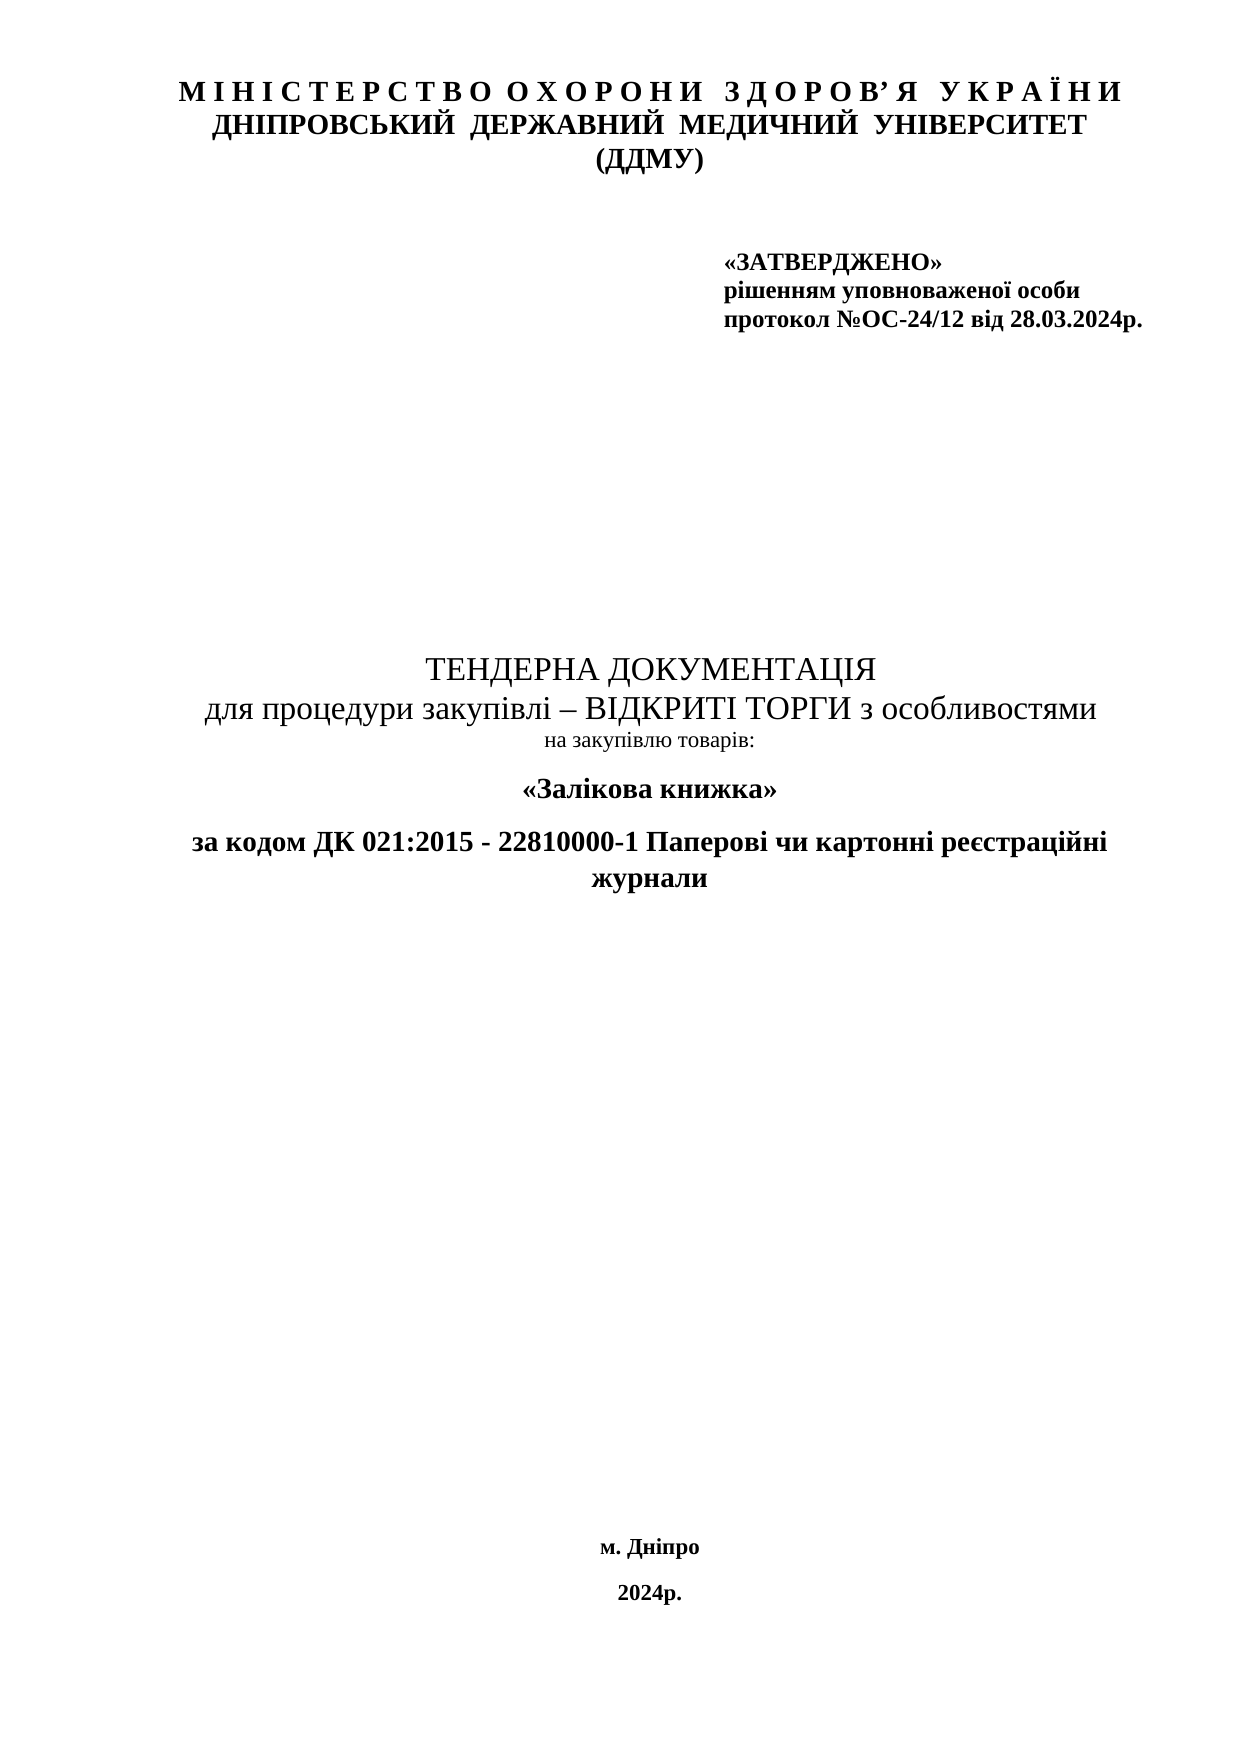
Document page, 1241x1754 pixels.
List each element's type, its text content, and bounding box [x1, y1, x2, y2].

text 2024р. [148, 1578, 1152, 1605]
subtitle ТЕНДЕРНА ДОКУМЕНТАЦІЯ для процедури закупівлі – ВІДКРИТІ ТОРГИ з особливостями [148, 650, 1154, 726]
text «ЗАТВЕРДЖЕНО» [148, 247, 1152, 275]
text «Залікова книжка» [148, 771, 1152, 805]
text (ДДМУ) [148, 141, 1152, 174]
text протокол №ОС-24/12 від 28.03.2024р. [148, 304, 1152, 333]
text за кодом ДК 021:2015 - 22810000-1 Паперові чи картонні реєстраційні журнали [148, 824, 1152, 894]
text на закупівлю товарів: [148, 726, 1152, 753]
text рішенням уповноваженої особи [148, 275, 1152, 304]
text ДНІПРОВСЬКИЙ ДЕРЖАВНИЙ МЕДИЧНИЙ УНІВЕРСИТЕТ [148, 107, 1152, 141]
text М І Н І С Т Е Р С Т В О О Х О Р О Н И З Д О Р О В’ Я У К Р А Ї Н И [148, 74, 1152, 107]
text м. Дніпро [148, 1533, 1152, 1560]
